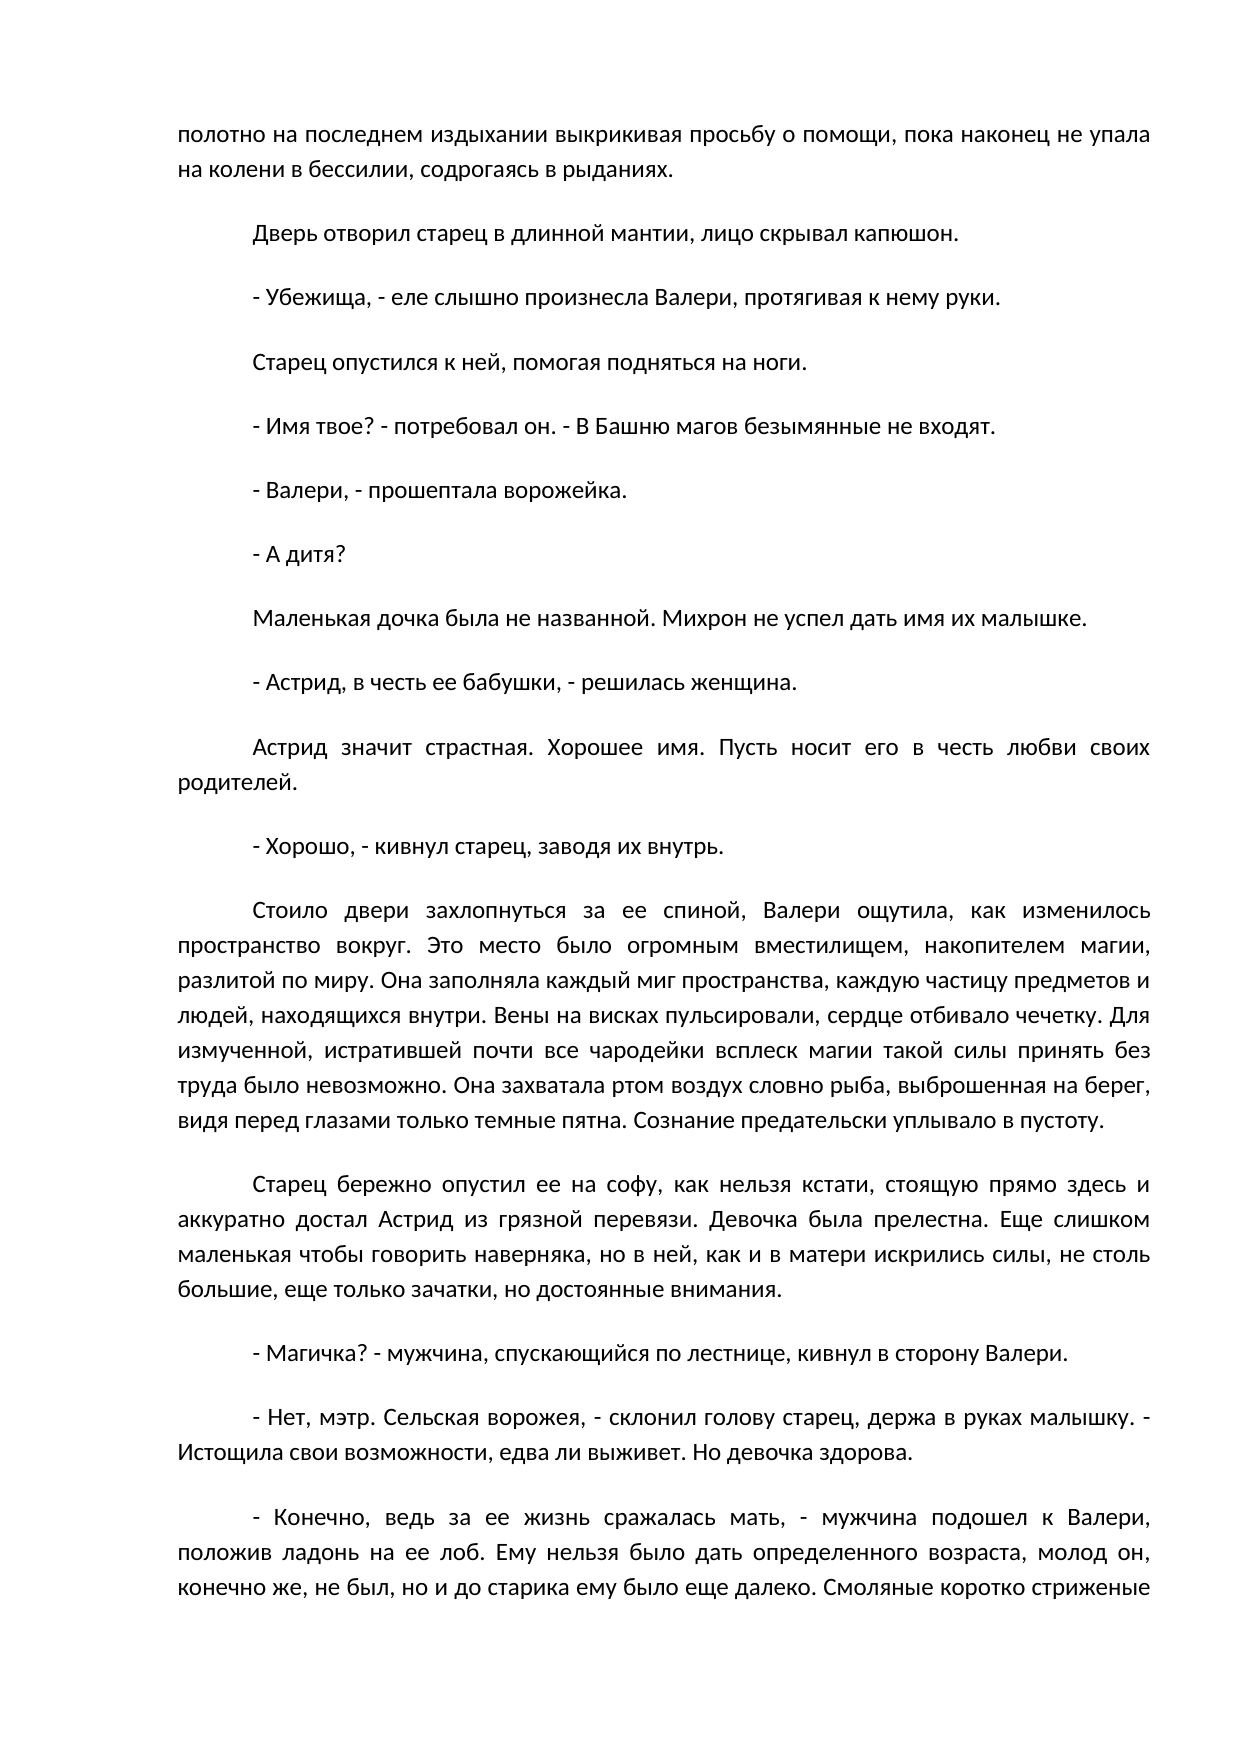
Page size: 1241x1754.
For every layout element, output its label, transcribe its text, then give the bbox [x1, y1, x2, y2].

text Маленькая дочка была не названной. Михрон не успел дать имя их малышке. [177, 602, 1152, 633]
text Дверь отворил старец в длинной мантии, лицо скрывал капюшон. [177, 217, 1152, 248]
text - Нет, мэтр. Сельская ворожея, - склонил голову старец, держа в руках малышку. - Истощила свои возможности, едва ли выживет. Но девочка здорова. [177, 1401, 1152, 1467]
text Стоило двери захлопнуться за ее спиной, Валери ощутила, как изменилось пространство вокруг. Это место было огромным вместилищем, накопителем магии, разлитой по миру. Она заполняла каждый миг пространства, каждую частицу предметов и людей, находящихся внутри. Вены на висках пульсировали, сердце отбивало чечетку. Для измученной, истратившей почти все чародейки всплеск магии такой силы принять без труда было невозможно. Она захватала ртом воздух словно рыба, выброшенная на берег, видя перед глазами только темные пятна. Сознание предательски уплывало в пустоту. [177, 894, 1152, 1134]
text - А дитя? [177, 538, 1152, 569]
text Старец опустился к ней, помогая подняться на ноги. [177, 346, 1152, 376]
text - Убежища, - еле слышно произнесла Валери, протягивая к нему руки. [177, 281, 1152, 312]
text - Астрид, в честь ее бабушки, - решилась женщина. [177, 666, 1152, 697]
text - Валери, - прошептала ворожейка. [177, 474, 1152, 504]
text - Хорошо, - кивнул старец, заводя их внутрь. [177, 830, 1152, 860]
text - Имя твое? - потребовал он. - В Башню магов безымянные не входят. [177, 410, 1152, 440]
text - Магичка? - мужчина, спускающийся по лестнице, кивнул в сторону Валери. [177, 1337, 1152, 1368]
text Старец бережно опустил ее на софу, как нельзя кстати, стоящую прямо здесь и аккуратно достал Астрид из грязной перевязи. Девочка была прелестна. Еще слишком маленькая чтобы говорить наверняка, но в ней, как и в матери искрились силы, не столь большие, еще только зачатки, но достоянные внимания. [177, 1168, 1152, 1304]
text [177, 118, 1152, 184]
text Астрид значит страстная. Хорошее имя. Пусть носит его в честь любви своих родителей. [177, 731, 1152, 796]
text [177, 1501, 1152, 1601]
